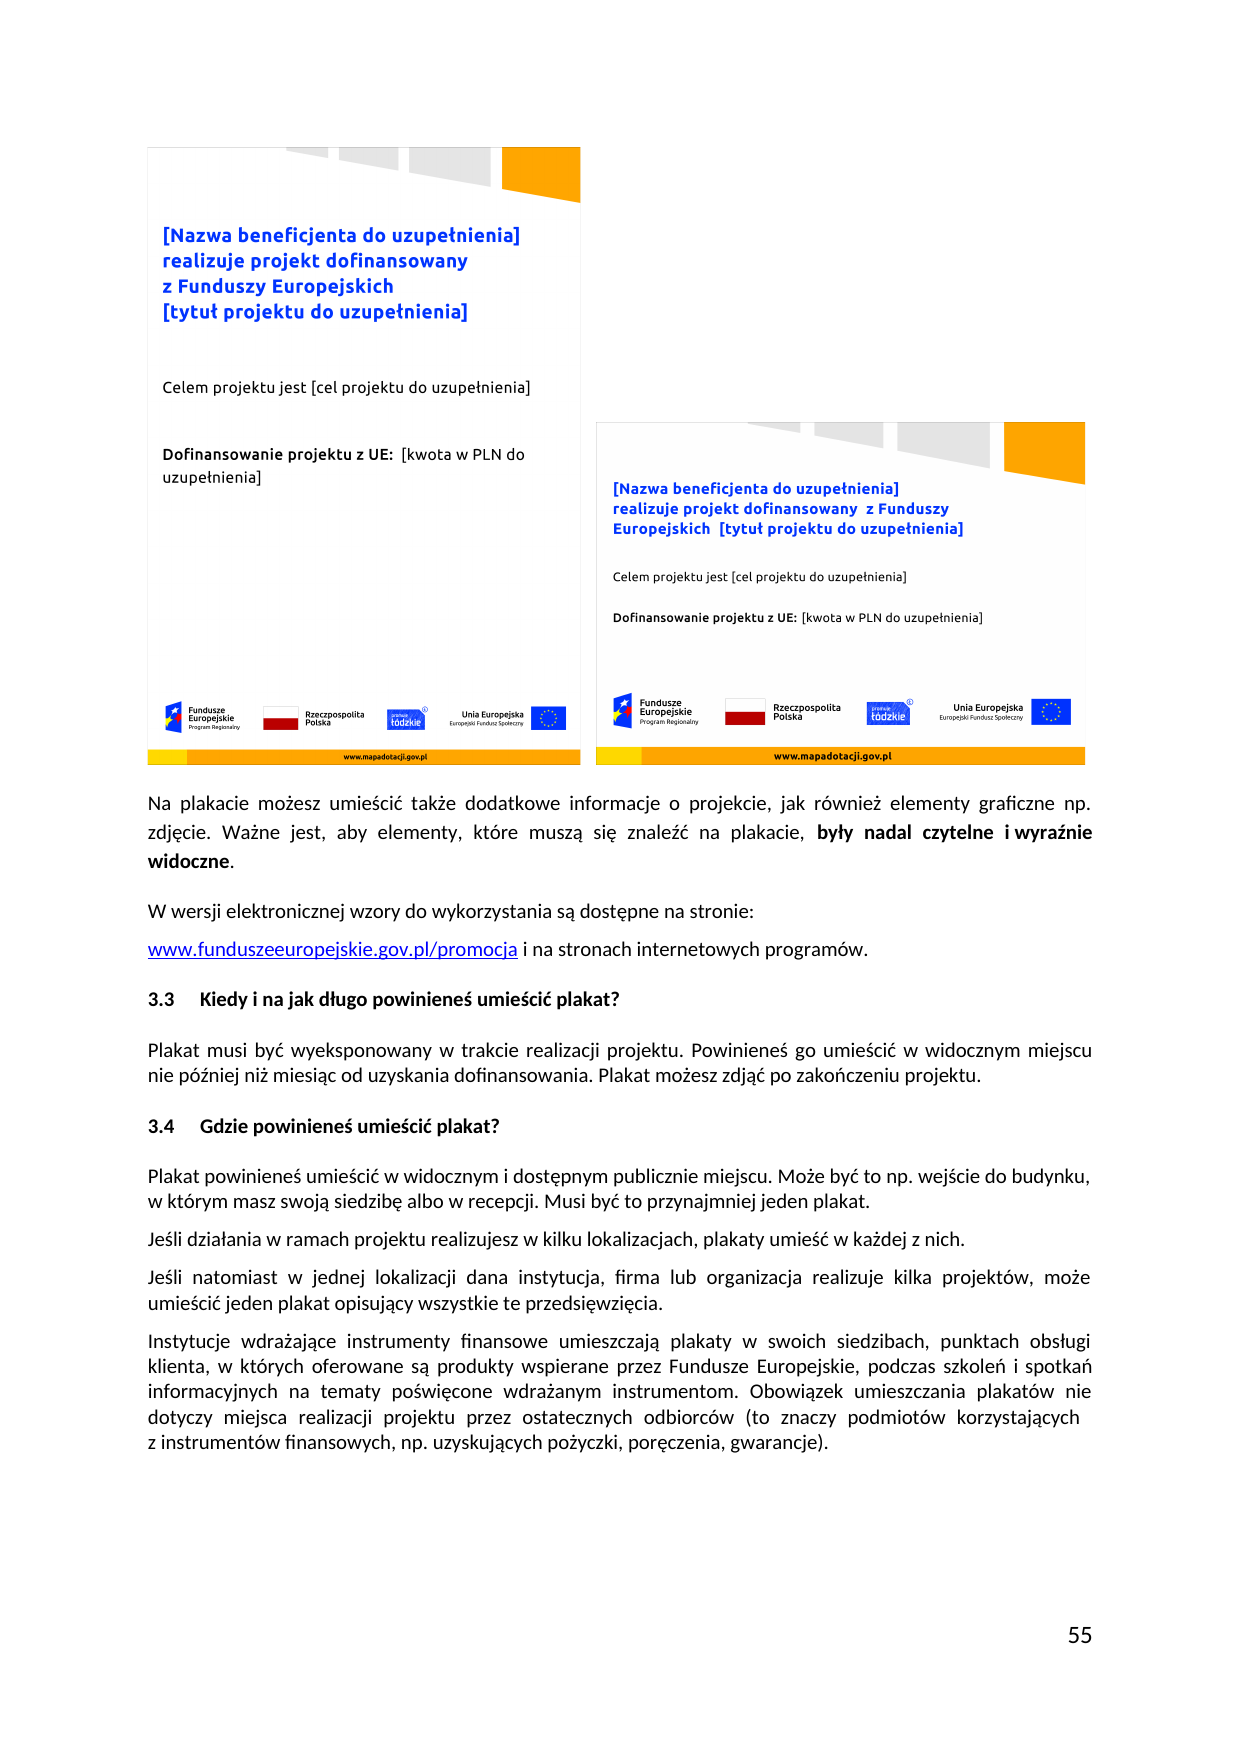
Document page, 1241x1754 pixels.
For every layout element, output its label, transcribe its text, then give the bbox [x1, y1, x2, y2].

list Gdzie powinieneś umieścić plakat? [148, 1113, 1092, 1138]
list Kiedy i na jak długo powinieneś umieścić plakat? [148, 987, 1092, 1012]
text Jeśli natomiast w jednej lokalizacji dana instytucja, firma lub organizacja realizuje kilka projektów, może umieścić jeden plakat opisujący wszystkie te przedsięwzięcia. [148, 1264, 1092, 1315]
text Na plakacie możesz umieścić także dodatkowe informacje o projekcie, jak również elementy graficzne np. zdjęcie. Ważne jest, aby elementy, które muszą się znaleźć na plakacie, były nadal czytelne i wyraźnie widoczne. [148, 790, 1092, 874]
text Plakat musi być wyeksponowany w trakcie realizacji projektu. Powinieneś go umieścić w widocznym miejscu nie później niż miesiąc od uzyskania dofinansowania. Plakat możesz zdjąć po zakończeniu projektu. [148, 1037, 1092, 1088]
text W wersji elektronicznej wzory do wykorzystania są dostępne na stronie: [148, 898, 1092, 924]
text www.funduszeeuropejskie.gov.pl/promocja i na stronach internetowych programów. [148, 936, 1092, 962]
picture [147, 147, 581, 765]
text Plakat powinieneś umieścić w widocznym i dostępnym publicznie miejscu. Może być to np. wejście do budynku, w którym masz swoją siedzibę albo w recepcji. Musi być to przynajmniej jeden plakat. [148, 1163, 1092, 1214]
picture [596, 422, 1085, 765]
text Instytucje wdrażające instrumenty finansowe umieszczają plakaty w swoich siedzibach, punktach obsługi klienta, w których oferowane są produkty wspierane przez Fundusze Europejskie, podczas szkoleń i spotkań informacyjnych na tematy poświęcone wdrażanym instrumentom. Obowiązek umieszczania plakatów nie dotyczy miejsca realizacji projektu przez ostatecznych odbiorców (to znaczy podmiotów korzystających z instrumentów finansowych, np. uzyskujących pożyczki, poręczenia, gwarancje). [148, 1328, 1092, 1455]
text Jeśli działania w ramach projektu realizujesz w kilku lokalizacjach, plakaty umieść w każdej z nich. [148, 1227, 1092, 1252]
